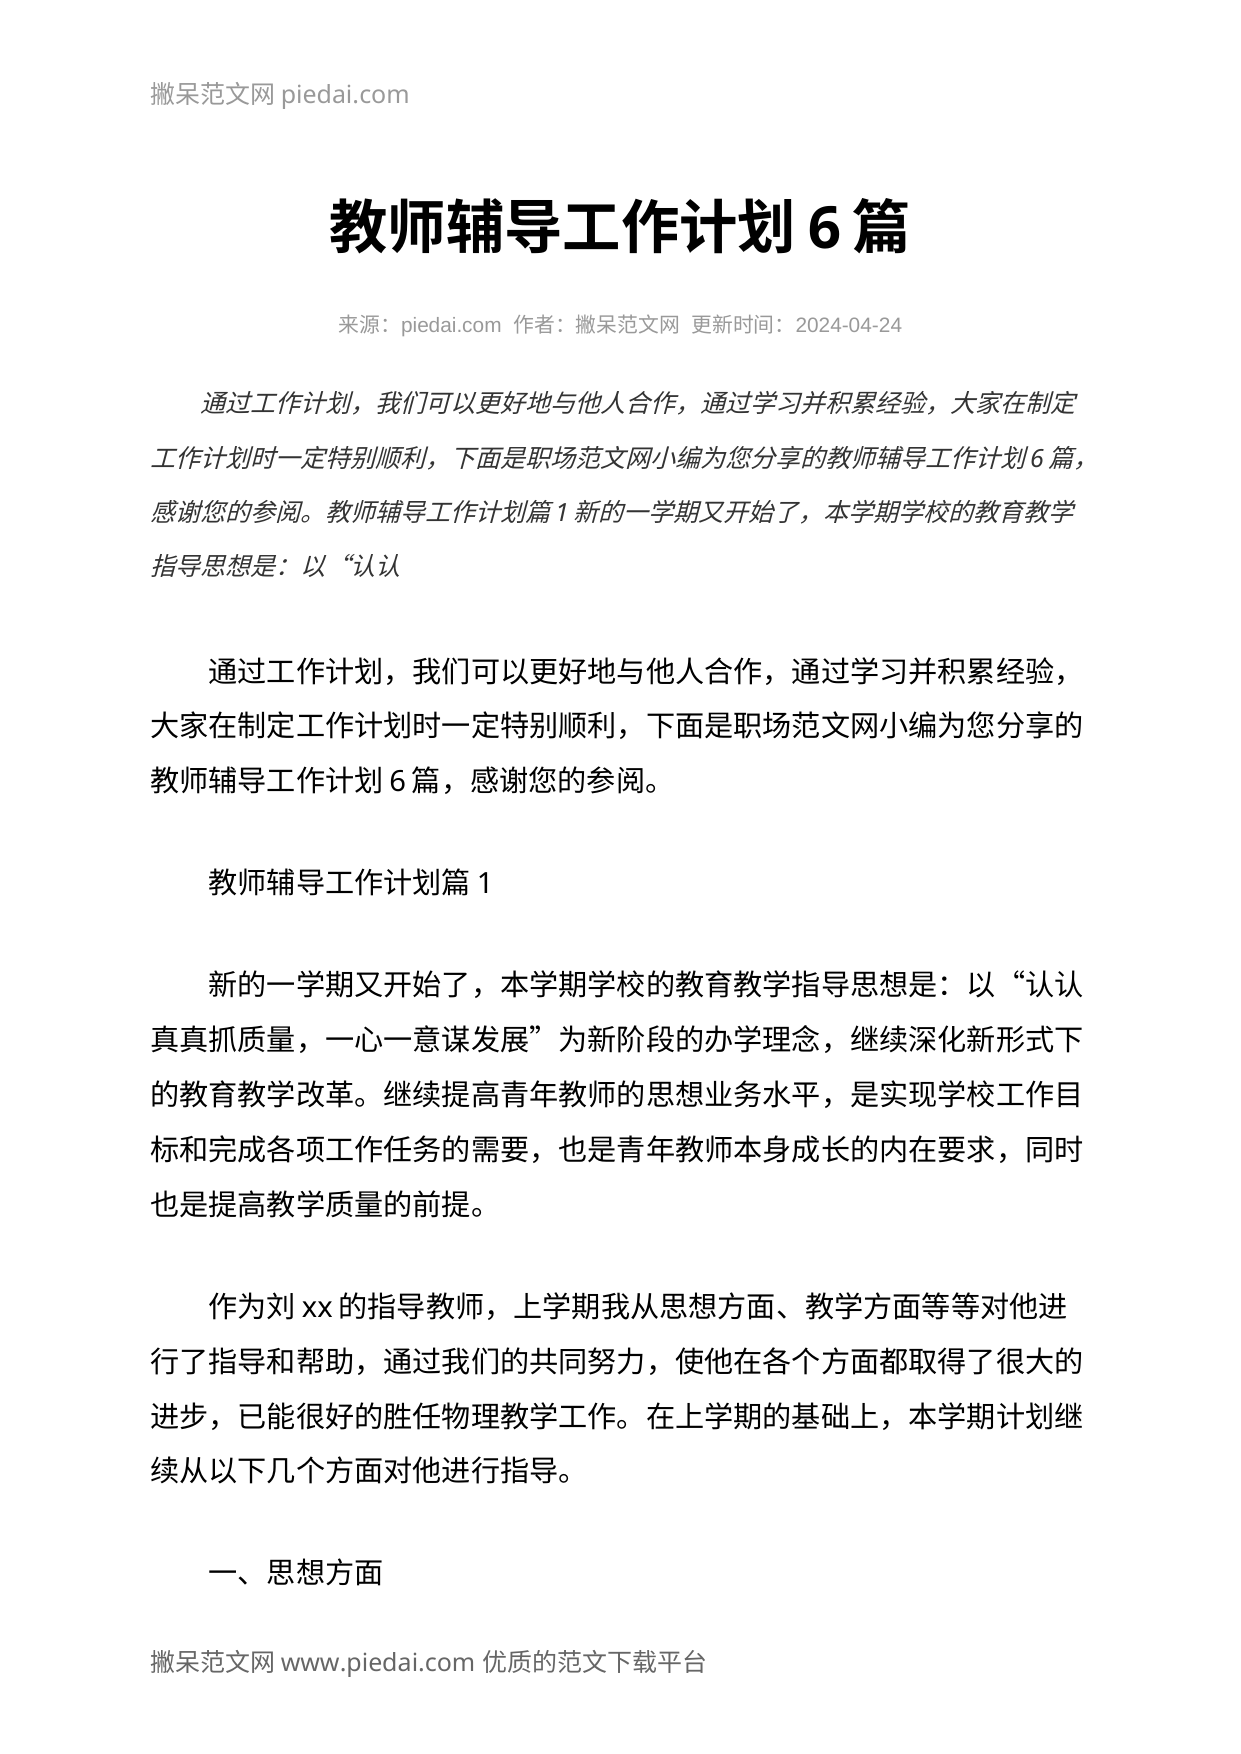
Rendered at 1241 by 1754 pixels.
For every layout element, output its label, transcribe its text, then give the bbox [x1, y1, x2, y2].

text 作为刘xx的指导教师，上学期我从思想方面、教学方面等等对他进行了指导和帮助，通过我们的共同努力，使他在各个方面都取得了很大的进步，已能很好的胜任物理教学工作。在上学期的基础上，本学期计划继续从以下几个方面对他进行指导。 [150, 1283, 1090, 1490]
text 来源：piedai.com 作者：撇呆范文网 更新时间：2024-04-24 [150, 313, 1090, 337]
text 通过工作计划，我们可以更好地与他人合作，通过学习并积累经验，大家在制定工作计划时一定特别顺利，下面是职场范文网小编为您分享的教师辅导工作计划6篇，感谢您的参阅。 [150, 648, 1090, 800]
text 一、思想方面 [150, 1550, 1090, 1592]
text 教师辅导工作计划篇1 [150, 860, 1090, 902]
text 通过工作计划，我们可以更好地与他人合作，通过学习并积累经验，大家在制定工作计划时一定特别顺利，下面是职场范文网小编为您分享的教师辅导工作计划6篇，感谢您的参阅。教师辅导工作计划篇1新的一学期又开始了，本学期学校的教育教学指导思想是：以“认认 [150, 384, 1090, 583]
text 新的一学期又开始了，本学期学校的教育教学指导思想是：以“认认真真抓质量，一心一意谋发展”为新阶段的办学理念，继续深化新形式下的教育教学改革。继续提高青年教师的思想业务水平，是实现学校工作目标和完成各项工作任务的需要，也是青年教师本身成长的内在要求，同时也是提高教学质量的前提。 [150, 962, 1090, 1224]
subtitle 教师辅导工作计划6篇 [150, 181, 1090, 266]
